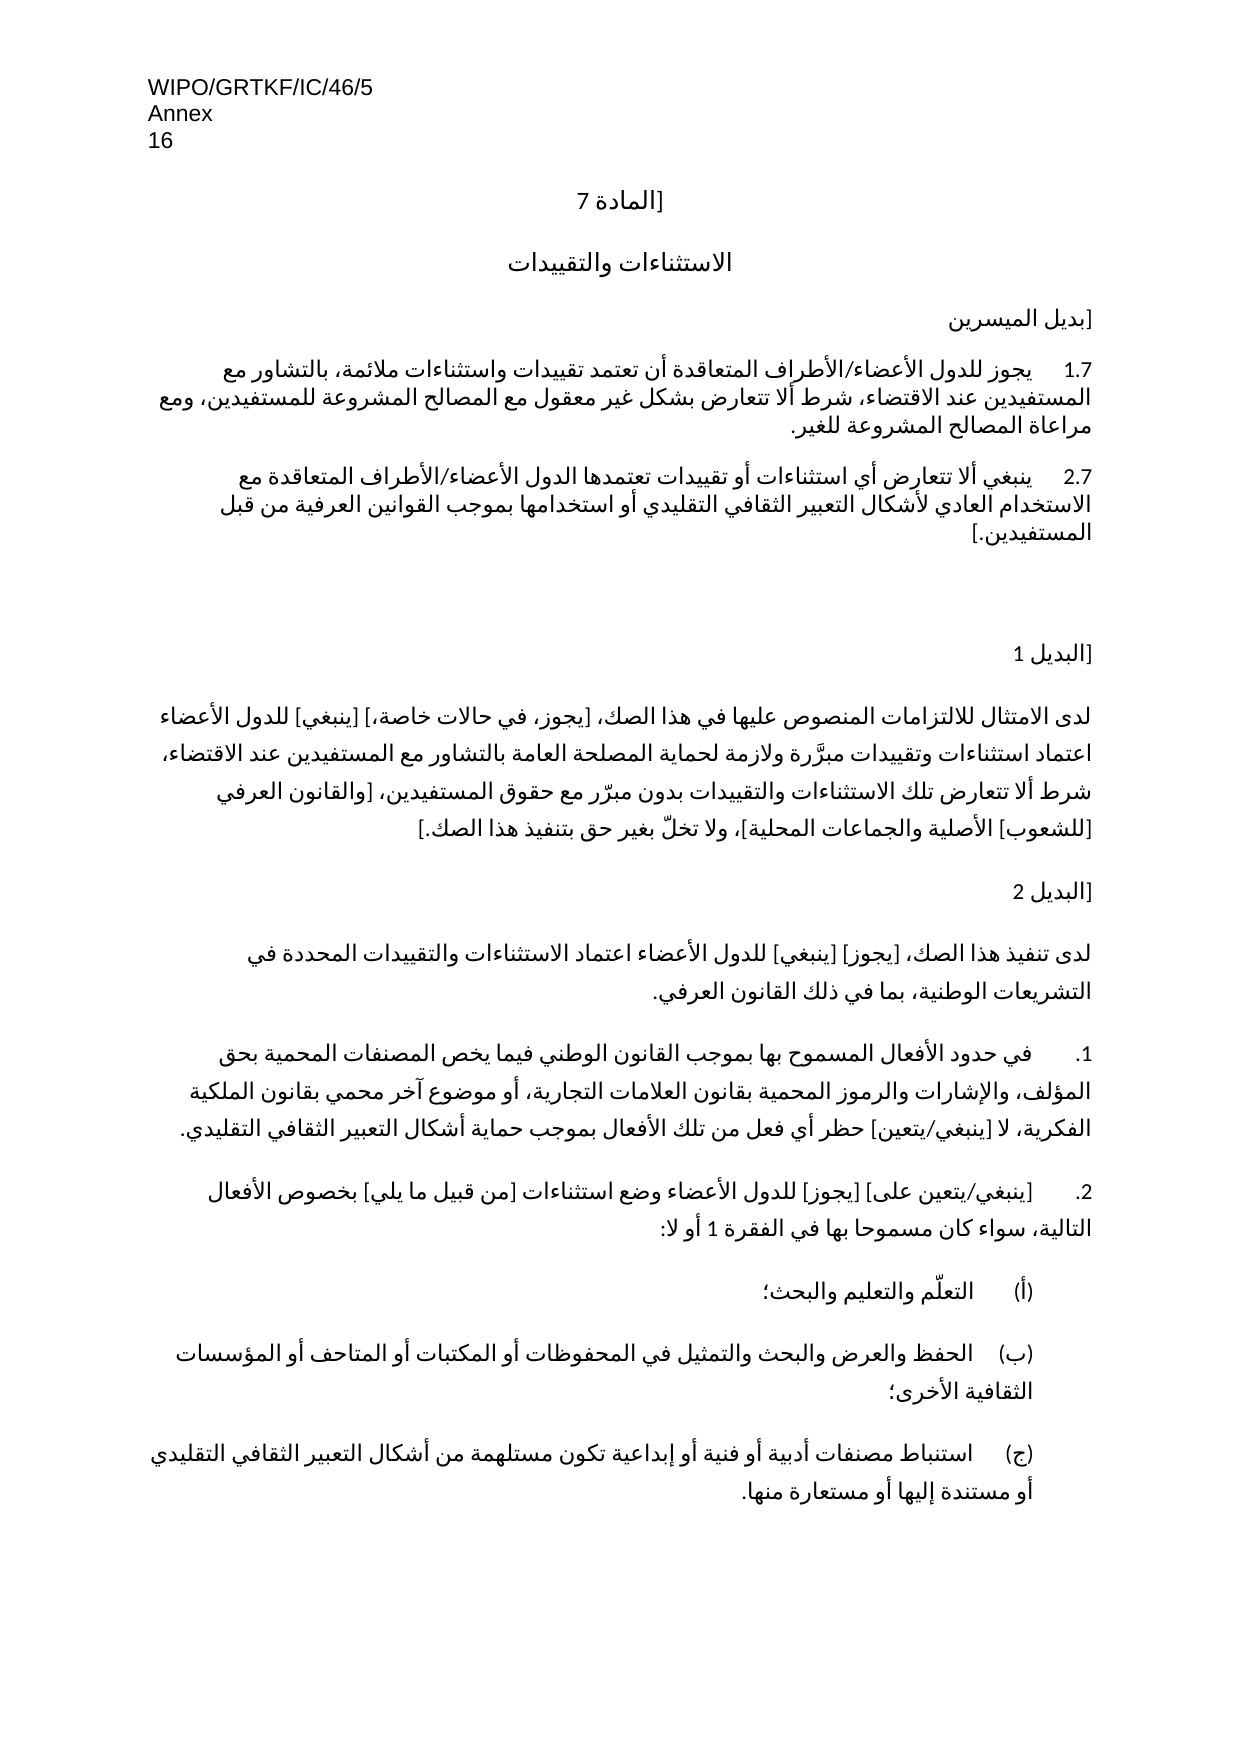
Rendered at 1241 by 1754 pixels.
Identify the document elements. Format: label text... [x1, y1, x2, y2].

text (أ) التعلّم والتعليم والبحث؛ [148, 1269, 1033, 1307]
text [البديل 2 [148, 869, 1092, 907]
text [بديل الميسرين [148, 304, 1092, 332]
text 2. [ينبغي/يتعين على] [يجوز] للدول الأعضاء وضع استثناءات [من قبيل ما يلي] بخصوص الأفعال التالية، سواء كان مسموحا بها في الفقرة 1 أو لا: [148, 1169, 1092, 1244]
text لدى تنفيذ هذا الصك، [يجوز] [ينبغي] للدول الأعضاء اعتماد الاستثناءات والتقييدات المحددة في التشريعات الوطنية، بما في ذلك القانون العرفي. [148, 932, 1092, 1007]
text [المادة 7 [148, 179, 1092, 217]
text (ج) استنباط مصنفات أدبية أو فنية أو إبداعية تكون مستلهمة من أشكال التعبير الثقافي التقليدي أو مستندة إليها أو مستعارة منها. [148, 1432, 1033, 1507]
text (ب) الحفظ والعرض والبحث والتمثيل في المحفوظات أو المكتبات أو المتاحف أو المؤسسات الثقافية الأخرى؛ [148, 1332, 1033, 1407]
text 1. في حدود الأفعال المسموح بها بموجب القانون الوطني فيما يخص المصنفات المحمية بحق المؤلف، والإشارات والرموز المحمية بقانون العلامات التجارية، أو موضوع آخر محمي بقانون الملكية الفكرية، لا [ينبغي/يتعين] حظر أي فعل من تلك الأفعال بموجب حماية أشكال التعبير الثقافي التقليدي. [148, 1032, 1092, 1144]
text 1.7 يجوز للدول الأعضاء/الأطراف المتعاقدة أن تعتمد تقييدات واستثناءات ملائمة، بالتشاور مع المستفيدين عند الاقتضاء، شرط ألا تتعارض بشكل غير معقول مع المصالح المشروعة للمستفيدين، ومع مراعاة المصالح المشروعة للغير. [148, 355, 1092, 439]
text لدى الامتثال للالتزامات المنصوص عليها في هذا الصك، [يجوز، في حالات خاصة،] [ينبغي] للدول الأعضاء اعتماد استثناءات وتقييدات مبرَّرة ولازمة لحماية المصلحة العامة بالتشاور مع المستفيدين عند الاقتضاء، شرط ألا تتعارض تلك الاستثناءات والتقييدات بدون مبرّر مع حقوق المستفيدين، [والقانون العرفي [للشعوب] الأصلية والجماعات المحلية]، ولا تخلّ بغير حق بتنفيذ هذا الصك.] [148, 694, 1092, 844]
text [البديل 1 [148, 632, 1092, 669]
text الاستثناءات والتقييدات [148, 242, 1092, 279]
text 2.7 ينبغي ألا تتعارض أي استثناءات أو تقييدات تعتمدها الدول الأعضاء/الأطراف المتعاقدة مع الاستخدام العادي لأشكال التعبير الثقافي التقليدي أو استخدامها بموجب القوانين العرفية من قبل المستفيدين.] [148, 462, 1092, 546]
